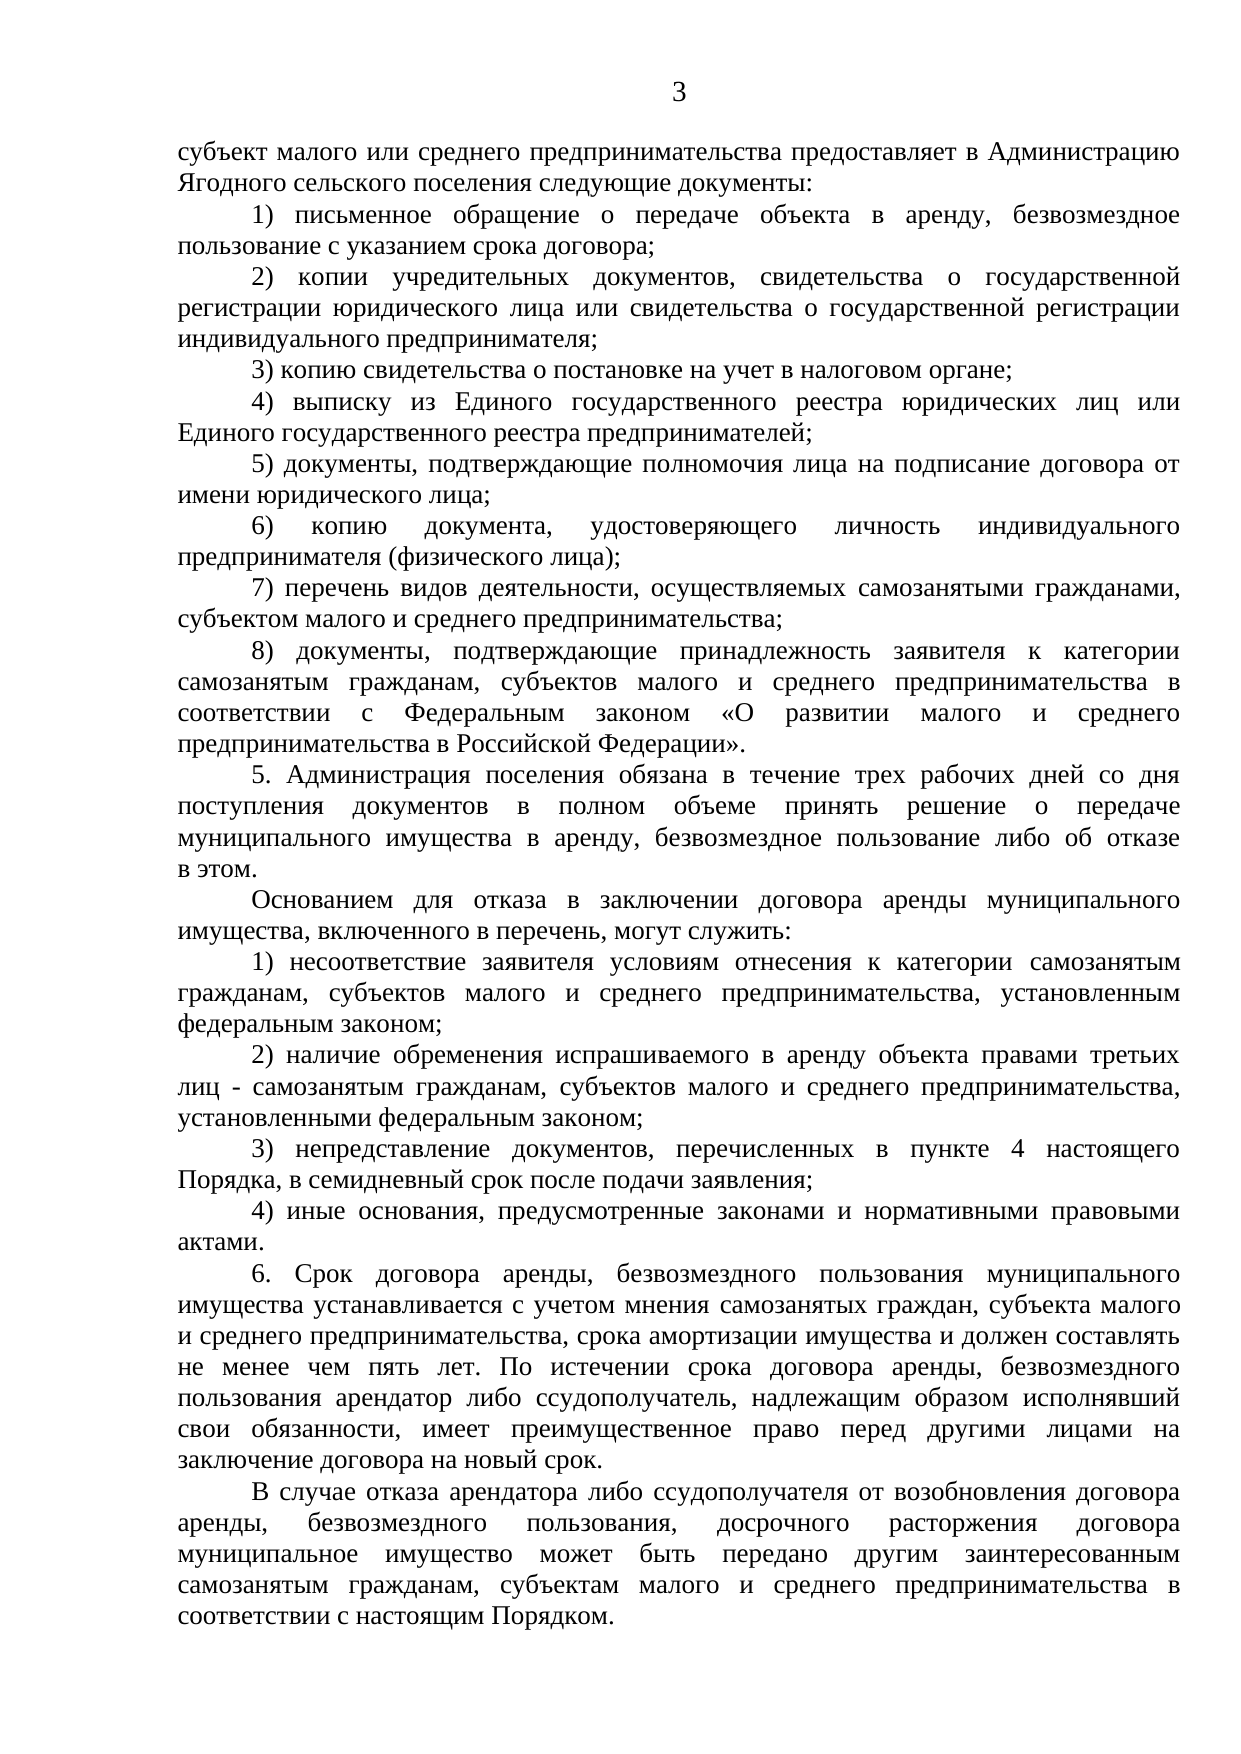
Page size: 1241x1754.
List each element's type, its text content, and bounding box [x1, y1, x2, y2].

text 1) письменное обращение о передаче объекта в аренду, безвозмездное пользование с указанием срока договора; [177, 198, 1181, 260]
text 4) выписку из Единого государственного реестра юридических лиц или Единого государственного реестра предпринимателей; [177, 384, 1181, 447]
text 3) непредставление документов, перечисленных в пункте 4 настоящего Порядка, в семидневный срок после подачи заявления; [177, 1132, 1181, 1194]
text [177, 135, 1181, 198]
text 4) иные основания, предусмотренные законами и нормативными правовыми актами. [177, 1194, 1181, 1257]
text 7) перечень видов деятельности, осуществляемых самозанятыми гражданами, субъектом малого и среднего предпринимательства; [177, 571, 1181, 634]
text 5) документы, подтверждающие полномочия лица на подписание договора от имени юридического лица; [177, 447, 1181, 509]
text 6. Срок договора аренды, безвозмездного пользования муниципального имущества устанавливается с учетом мнения самозанятых граждан, субъекта малого и среднего предпринимательства, срока амортизации имущества и должен составлять не менее чем пять лет. По истечении срока договора аренды, безвозмездного пользования арендатор либо ссудополучатель, надлежащим образом исполнявший свои обязанности, имеет преимущественное право перед другими лицами на заключение договора на новый срок. [177, 1257, 1181, 1475]
text 2) копии учредительных документов, свидетельства о государственной регистрации юридического лица или свидетельства о государственной регистрации индивидуального предпринимателя; [177, 260, 1181, 353]
text 8) документы, подтверждающие принадлежность заявителя к категории самозанятым гражданам, субъектов малого и среднего предпринимательства в соответствии с Федеральным законом «О развитии малого и среднего предпринимательства в Российской Федерации». [177, 634, 1181, 758]
text 3) копию свидетельства о постановке на учет в налоговом органе; [177, 353, 1181, 384]
text 6) копию документа, удостоверяющего личность индивидуального предпринимателя (физического лица); [177, 509, 1181, 571]
text 5. Администрация поселения обязана в течение трех рабочих дней со дня поступления документов в полном объеме принять решение о передаче муниципального имущества в аренду, безвозмездное пользование либо об отказе в этом. [177, 758, 1181, 883]
text В случае отказа арендатора либо ссудополучателя от возобновления договора аренды, безвозмездного пользования, досрочного расторжения договора муниципальное имущество может быть передано другим заинтересованным самозанятым гражданам, субъектам малого и среднего предпринимательства в соответствии с настоящим Порядком. [177, 1475, 1181, 1630]
text 1) несоответствие заявителя условиям отнесения к категории самозанятым гражданам, субъектов малого и среднего предпринимательства, установленным федеральным законом; [177, 945, 1181, 1039]
text Основанием для отказа в заключении договора аренды муниципального имущества, включенного в перечень, могут служить: [177, 883, 1181, 945]
text 2) наличие обременения испрашиваемого в аренду объекта правами третьих лиц - самозанятым гражданам, субъектов малого и среднего предпринимательства, установленными федеральным законом; [177, 1039, 1181, 1132]
